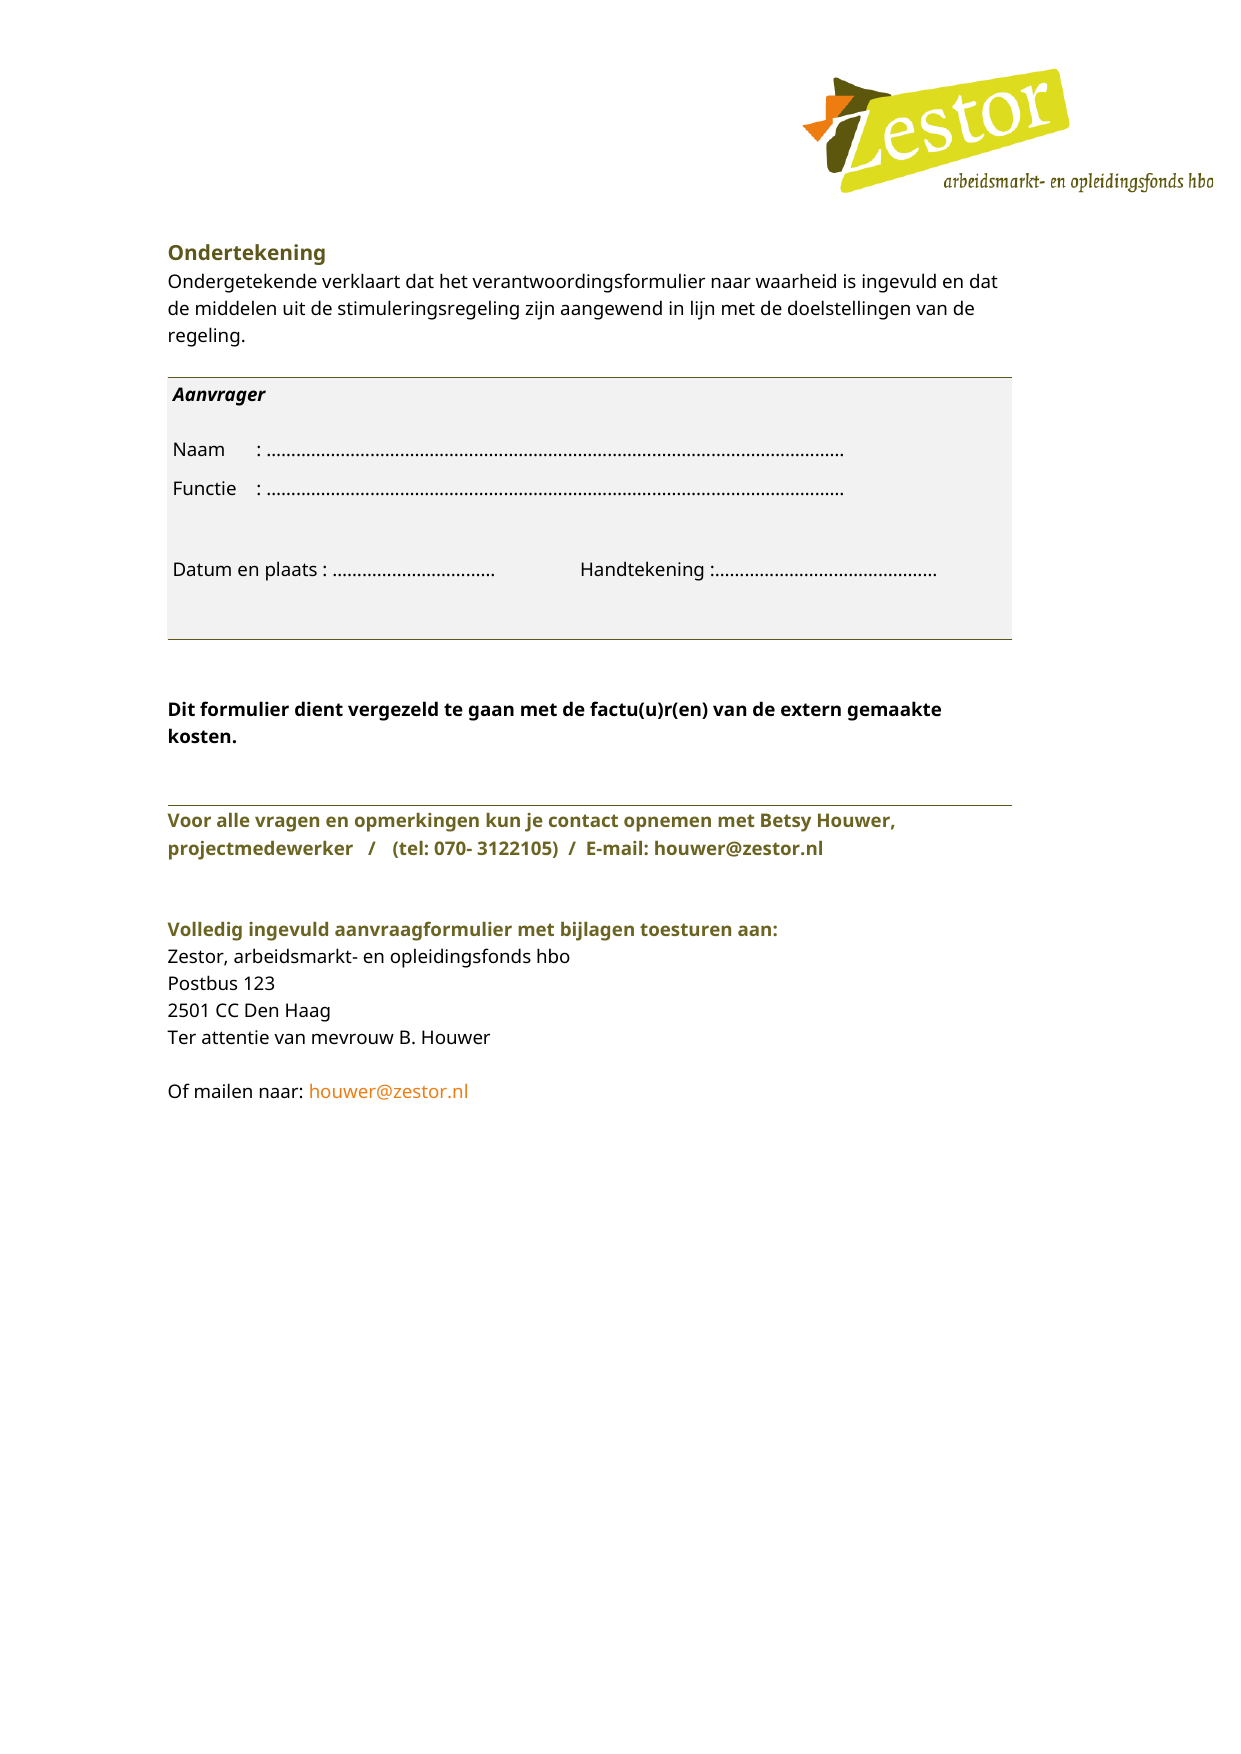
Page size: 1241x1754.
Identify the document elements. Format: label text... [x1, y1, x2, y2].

subtitle Ondertekening [167, 238, 1012, 267]
text 2501 CC Den Haag [167, 996, 1012, 1023]
text Naam : ……………………………………………………………………………………………………… [167, 407, 1012, 461]
text Of mailen naar: houwer@zestor.nl [167, 1077, 1012, 1104]
text Ondergetekende verklaart dat het verantwoordingsformulier naar waarheid is ingevuld en dat de middelen uit de stimuleringsregeling zijn aangewend in lijn met de doelstellingen van de regeling. [167, 267, 1012, 348]
text Volledig ingevuld aanvraagformulier met bijlagen toesturen aan: [167, 914, 1012, 942]
picture [802, 68, 1214, 193]
text Voor alle vragen en opmerkingen kun je contact opnemen met Betsy Houwer, projectmedewerker / (tel: 070- 3122105) / E-mail: houwer@zestor.nl [167, 806, 1012, 860]
text Aanvrager [167, 378, 1012, 407]
text Datum en plaats : …………………………… Handtekening :……………………………………… [167, 555, 1012, 582]
text Zestor, arbeidsmarkt- en opleidingsfonds hbo [167, 942, 1012, 969]
text Ter attentie van mevrouw B. Houwer [167, 1023, 1012, 1050]
text Dit formulier dient vergezeld te gaan met de factu(u)r(en) van de extern gemaakte kosten. [167, 694, 1012, 748]
text Functie : ……………………………………………………………………………………………………… [167, 470, 1012, 501]
text Postbus 123 [167, 969, 1012, 996]
